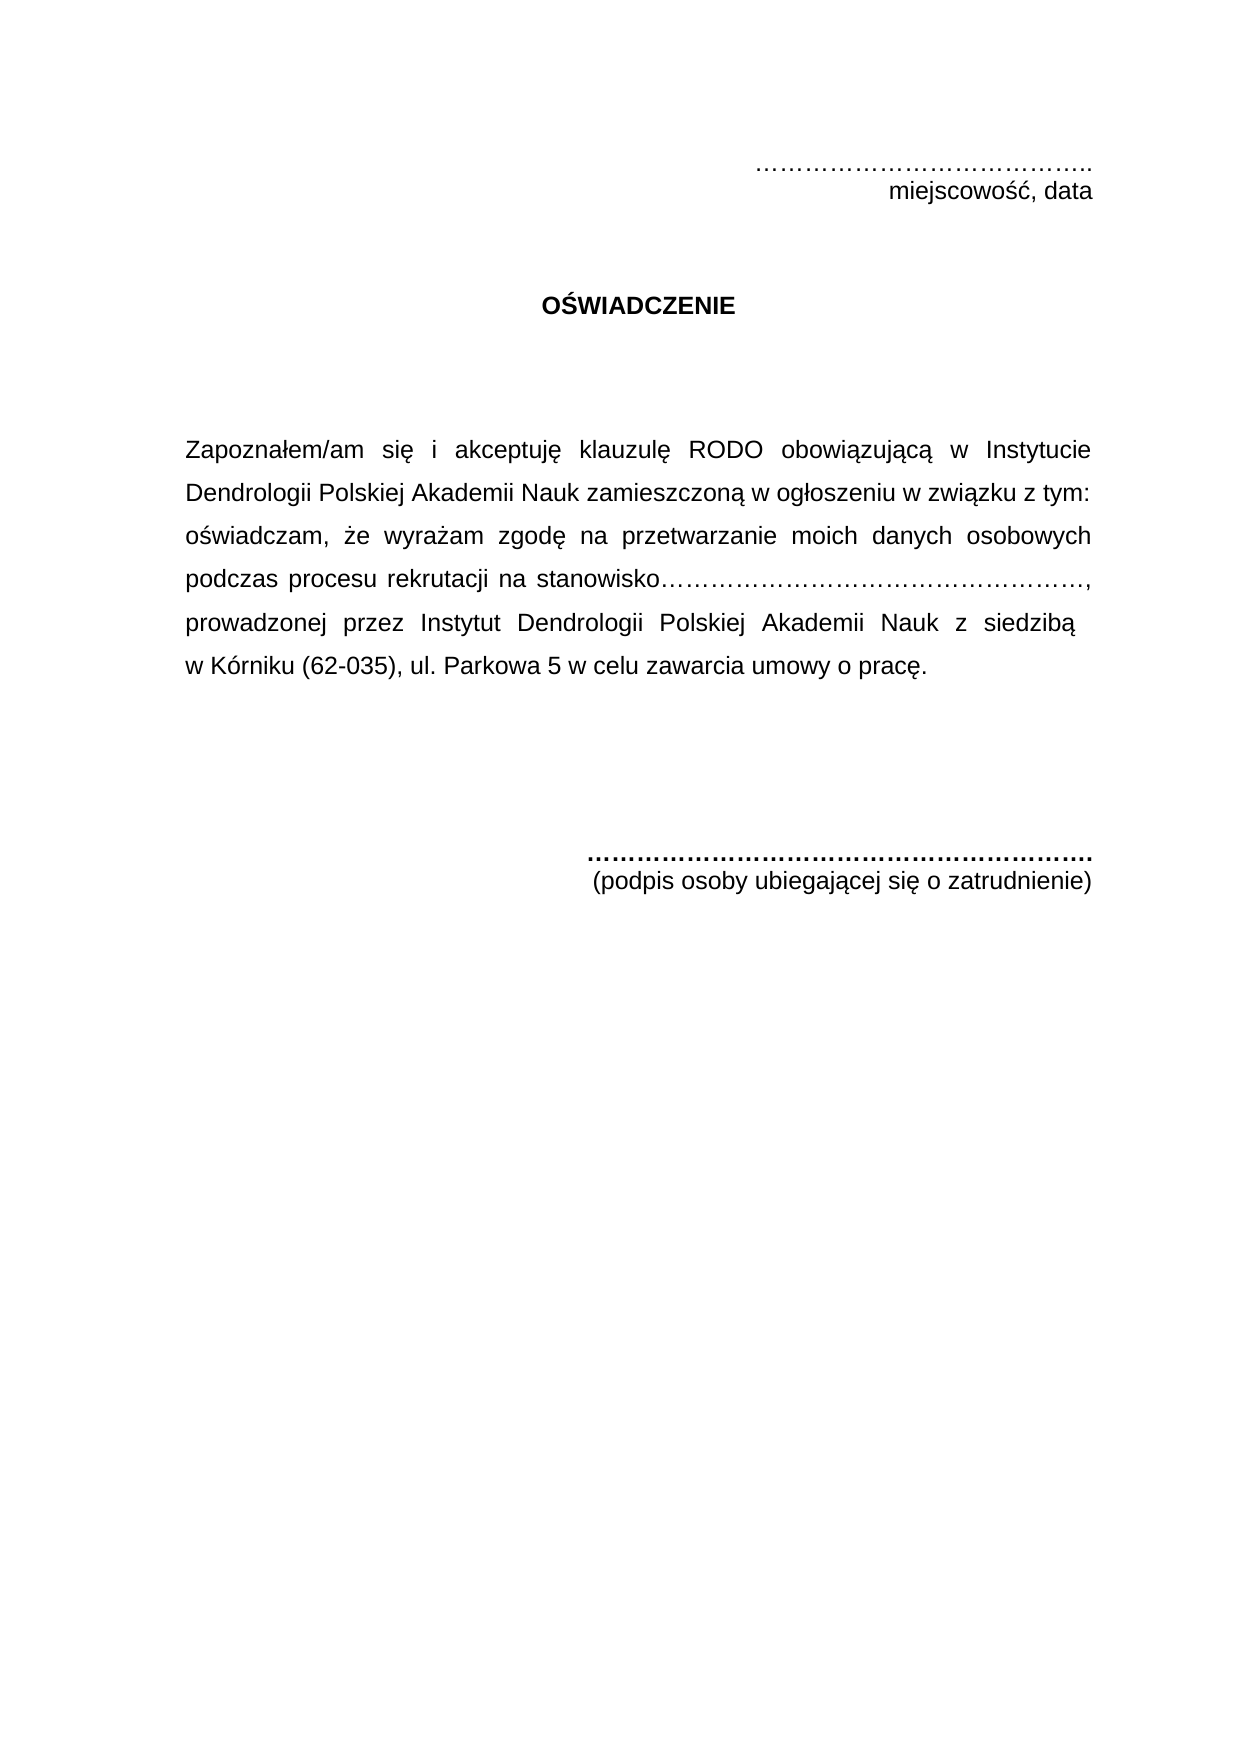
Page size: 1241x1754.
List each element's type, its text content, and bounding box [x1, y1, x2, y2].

list (podpis osoby ubiegającej się o zatrudnienie) [185, 866, 1093, 895]
list OŚWIADCZENIE [185, 291, 1093, 320]
list ………………………………….. [185, 148, 1093, 176]
list oświadczam, że wyrażam zgodę na przetwarzanie moich danych osobowych podczas procesu rekrutacji na stanowisko……………………………………………, prowadzonej przez Instytut Dendrologii Polskiej Akademii Nauk z siedzibą w Kórniku (62-035), ul. Parkowa 5 w celu zawarcia umowy o pracę. [185, 521, 1093, 679]
list ……………………………………………………. [185, 838, 1093, 866]
list Zapoznałem/am się i akceptuję klauzulę RODO obowiązującą w Instytucie Dendrologii Polskiej Akademii Nauk zamieszczoną w ogłoszeniu w związku z tym: [185, 435, 1093, 507]
list miejscowość, data [185, 176, 1093, 205]
